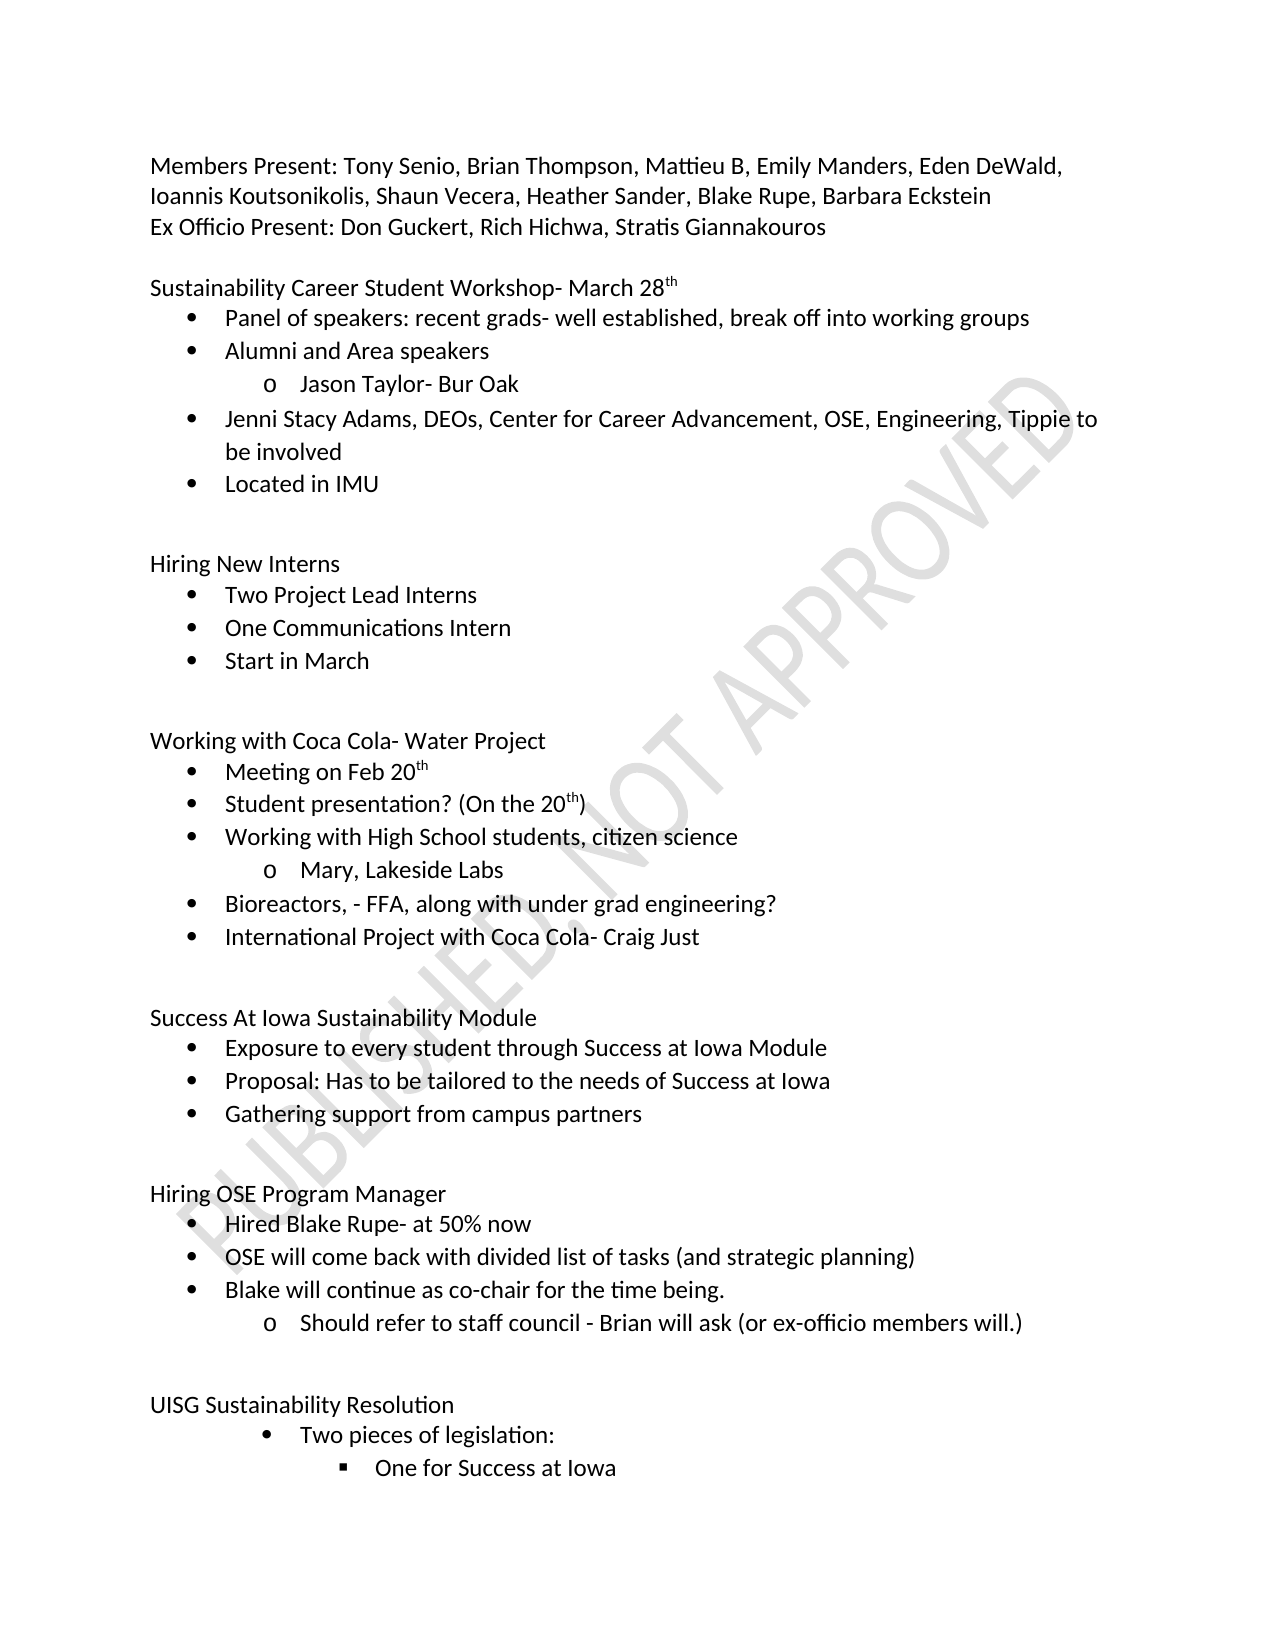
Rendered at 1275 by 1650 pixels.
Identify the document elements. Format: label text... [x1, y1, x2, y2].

list Gathering support from campus partners [187, 1098, 1125, 1128]
text Hiring OSE Program Manager [150, 1178, 1125, 1209]
list Meeting on Feb 20th [187, 756, 1125, 786]
text Ex Officio Present: Don Guckert, Rich Hichwa, Stratis Giannakouros [150, 211, 1125, 242]
list OSE will come back with divided list of tasks (and strategic planning) [187, 1242, 1125, 1272]
list Blake will continue as co-chair for the time being. [187, 1274, 1125, 1305]
text Success At Iowa Sustainability Module [150, 1002, 1125, 1032]
text Members Present: Tony Senio, Brian Thompson, Mattieu B, Emily Manders, Eden DeWald, Ioannis Koutsonikolis, Shaun Vecera, Heather Sander, Blake Rupe, Barbara Eckstein [150, 150, 1125, 211]
list Two Project Lead Interns [187, 579, 1125, 610]
list Panel of speakers: recent grads- well established, break off into working groups [187, 303, 1125, 333]
list Proposal: Has to be tailored to the needs of Success at Iowa [187, 1065, 1125, 1096]
text Hiring New Interns [150, 549, 1125, 579]
list Hired Blake Rupe- at 50% now [187, 1209, 1125, 1239]
text UISG Sustainability Resolution [150, 1389, 1125, 1419]
list Bioreactors, - FFA, along with under grad engineering? [187, 889, 1125, 919]
list Should refer to staff council - Brian will ask (or ex-officio members will.) [262, 1307, 1125, 1339]
list Located in IMU [187, 468, 1125, 499]
list Exposure to every student through Success at Iowa Module [187, 1032, 1125, 1063]
list One Communications Intern [187, 612, 1125, 643]
list Alumni and Area speakers [187, 336, 1125, 366]
list One for Success at Iowa [337, 1452, 1125, 1483]
list Start in March [187, 645, 1125, 676]
list Jenni Stacy Adams, DEOs, Center for Career Advancement, OSE, Engineering, Tippie to be involved [187, 403, 1125, 466]
list Student presentation? (On the 20th) [187, 788, 1125, 819]
list International Project with Coca Cola- Craig Just [187, 922, 1125, 952]
list Two pieces of legislation: [262, 1419, 1125, 1450]
text Sustainability Career Student Workshop- March 28th [150, 272, 1125, 303]
text Working with Coca Cola- Water Project [150, 725, 1125, 756]
list Jason Taylor- Bur Oak [262, 368, 1125, 400]
list Mary, Lakeside Labs [262, 854, 1125, 886]
list Working with High School students, citizen science [187, 821, 1125, 852]
